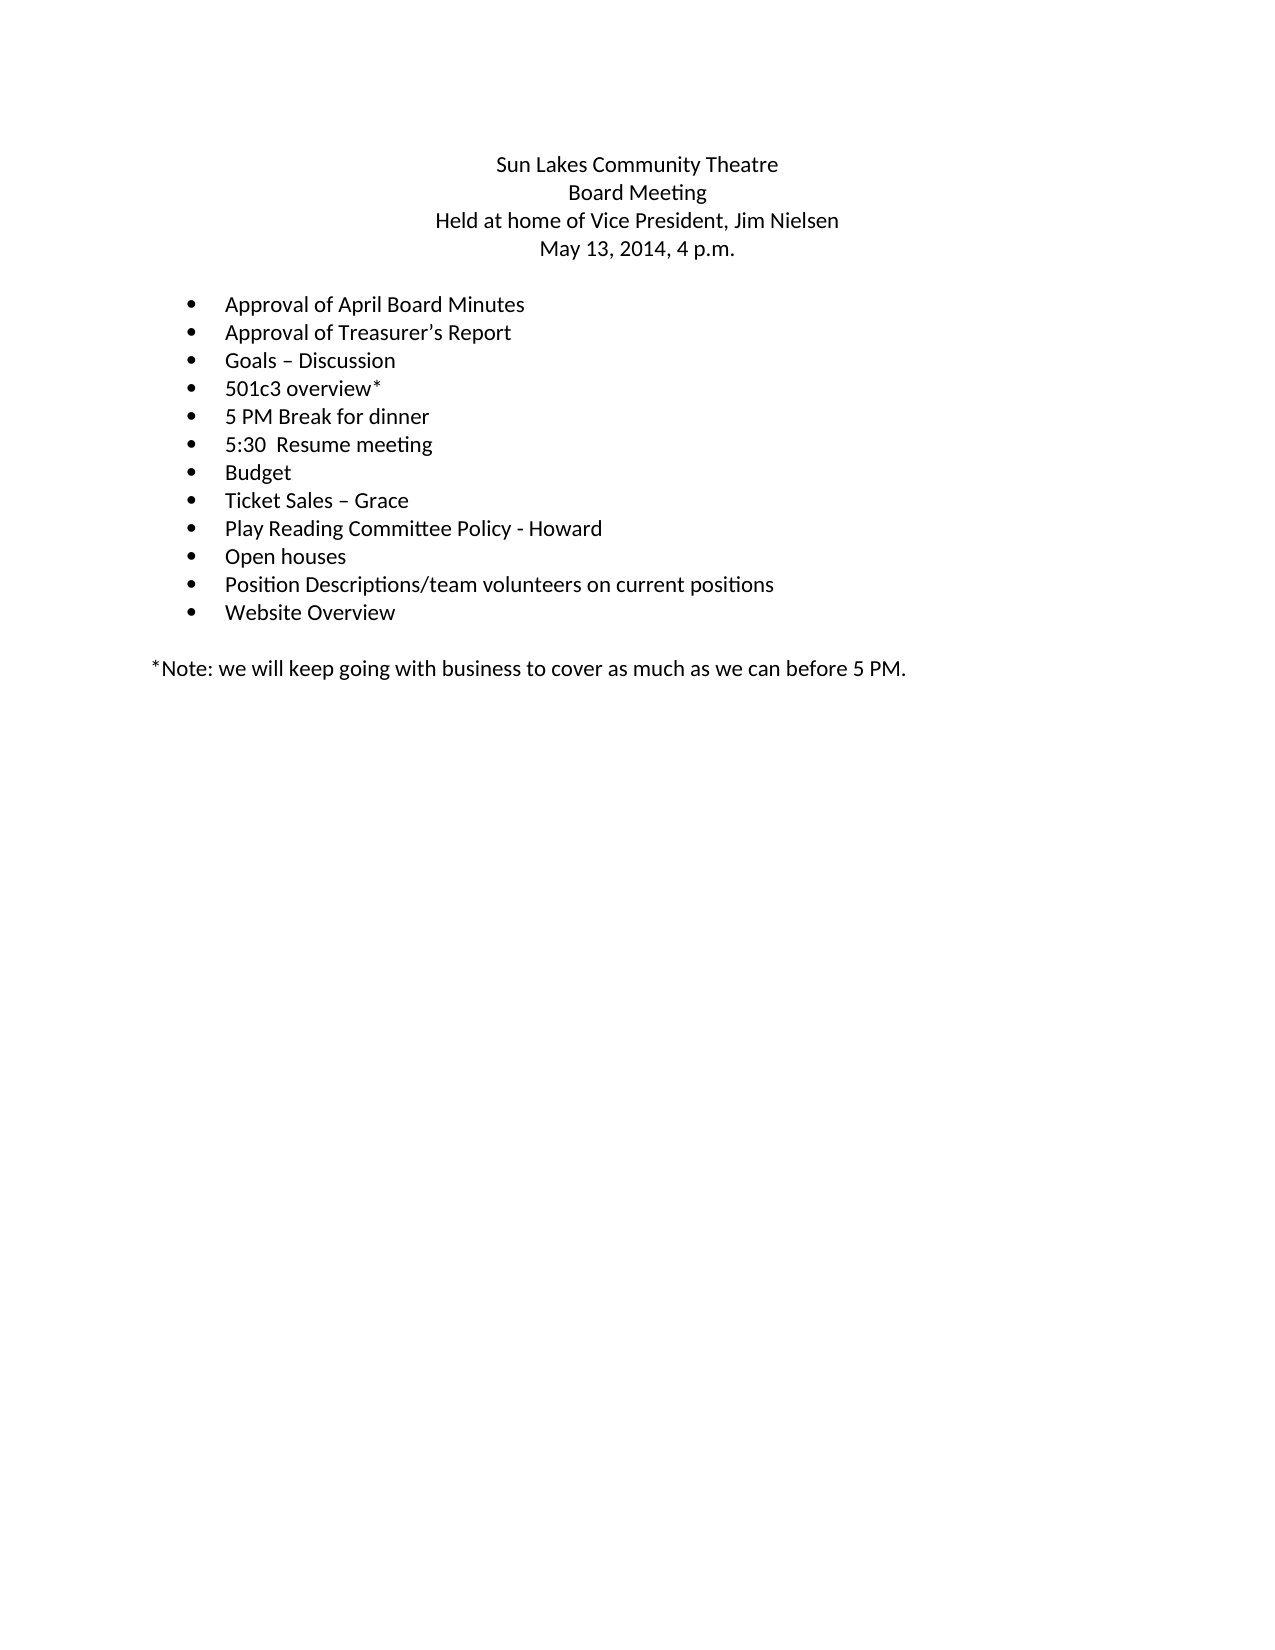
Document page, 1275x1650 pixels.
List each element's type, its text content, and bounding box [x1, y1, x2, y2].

list Ticket Sales – Grace [187, 486, 1125, 514]
list Goals – Discussion [187, 346, 1125, 374]
text *Note: we will keep going with business to cover as much as we can before 5 PM. [150, 654, 1125, 682]
list Approval of April Board Minutes [187, 290, 1125, 318]
text Held at home of Vice President, Jim Nielsen [150, 206, 1125, 234]
text May 13, 2014, 4 p.m. [150, 234, 1125, 262]
text Board Meeting [150, 178, 1125, 206]
list 5:30 Resume meeting [187, 430, 1125, 458]
text Sun Lakes Community Theatre [150, 150, 1125, 178]
list 501c3 overview* [187, 374, 1125, 402]
list Open houses [187, 542, 1125, 570]
list Website Overview [187, 598, 1125, 626]
list Approval of Treasurer’s Report [187, 318, 1125, 346]
list 5 PM Break for dinner [187, 402, 1125, 430]
list Budget [187, 458, 1125, 486]
list Position Descriptions/team volunteers on current positions [187, 570, 1125, 598]
list Play Reading Committee Policy - Howard [187, 514, 1125, 542]
